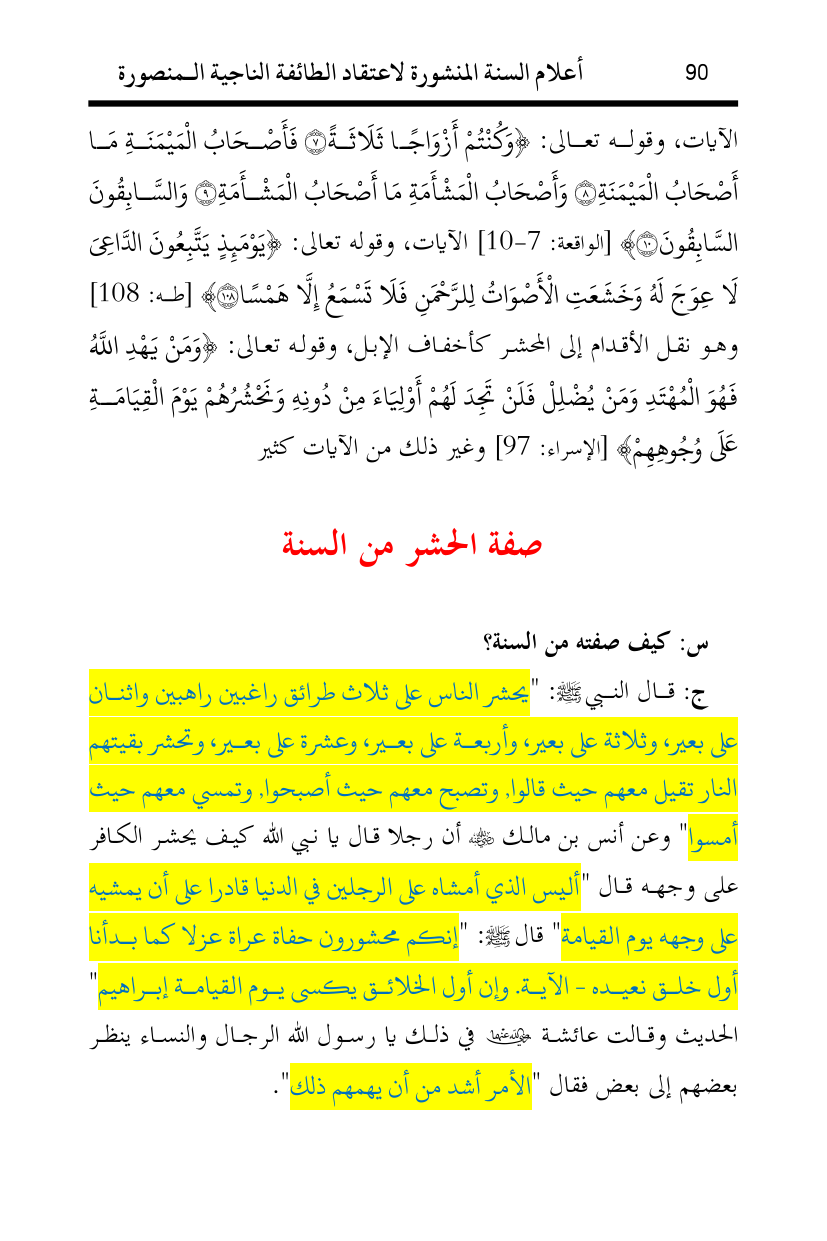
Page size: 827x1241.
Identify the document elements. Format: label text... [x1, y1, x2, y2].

text صفة الحشر من السنة [89, 511, 738, 582]
text س: كيف صفته من السنة؟ [89, 619, 738, 667]
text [89, 115, 738, 474]
text ج: قال النبي ج: "يحشر الناس على ثلاث طرائق راغبين راهبين واثنان على بعير، وثلاثة على بعير، وأربعة على بعير، وعشرة على بعير، وتحشر بقيتهم النار تقيل معهم حيث قالوا, وتصبح معهم حيث أصبحوا, وتمسي معهم حيث أمسوا" وعن أنس بن مالك س أن رجلا قال يا نبي الله كيف يحشر الكافر على وجهه قال "أليس الذي أمشاه على الرجلين في الدنيا قادرا على أن يمشيه على وجهه يوم القيامة" قال ج: "إنكم محشورون حفاة عراة عزلا كما بدأنا أول خلق نعيده - الآية. وإن أول الخلائق يكسى يوم القيامة إبراهيم" الحديث وقالت عائشة ب في ذلك يا رسول الله الرجال والنساء ينظر بعضهم إلى بعض فقال "الأمر أشد من أن يهمهم ذلك". [89, 812, 738, 1111]
